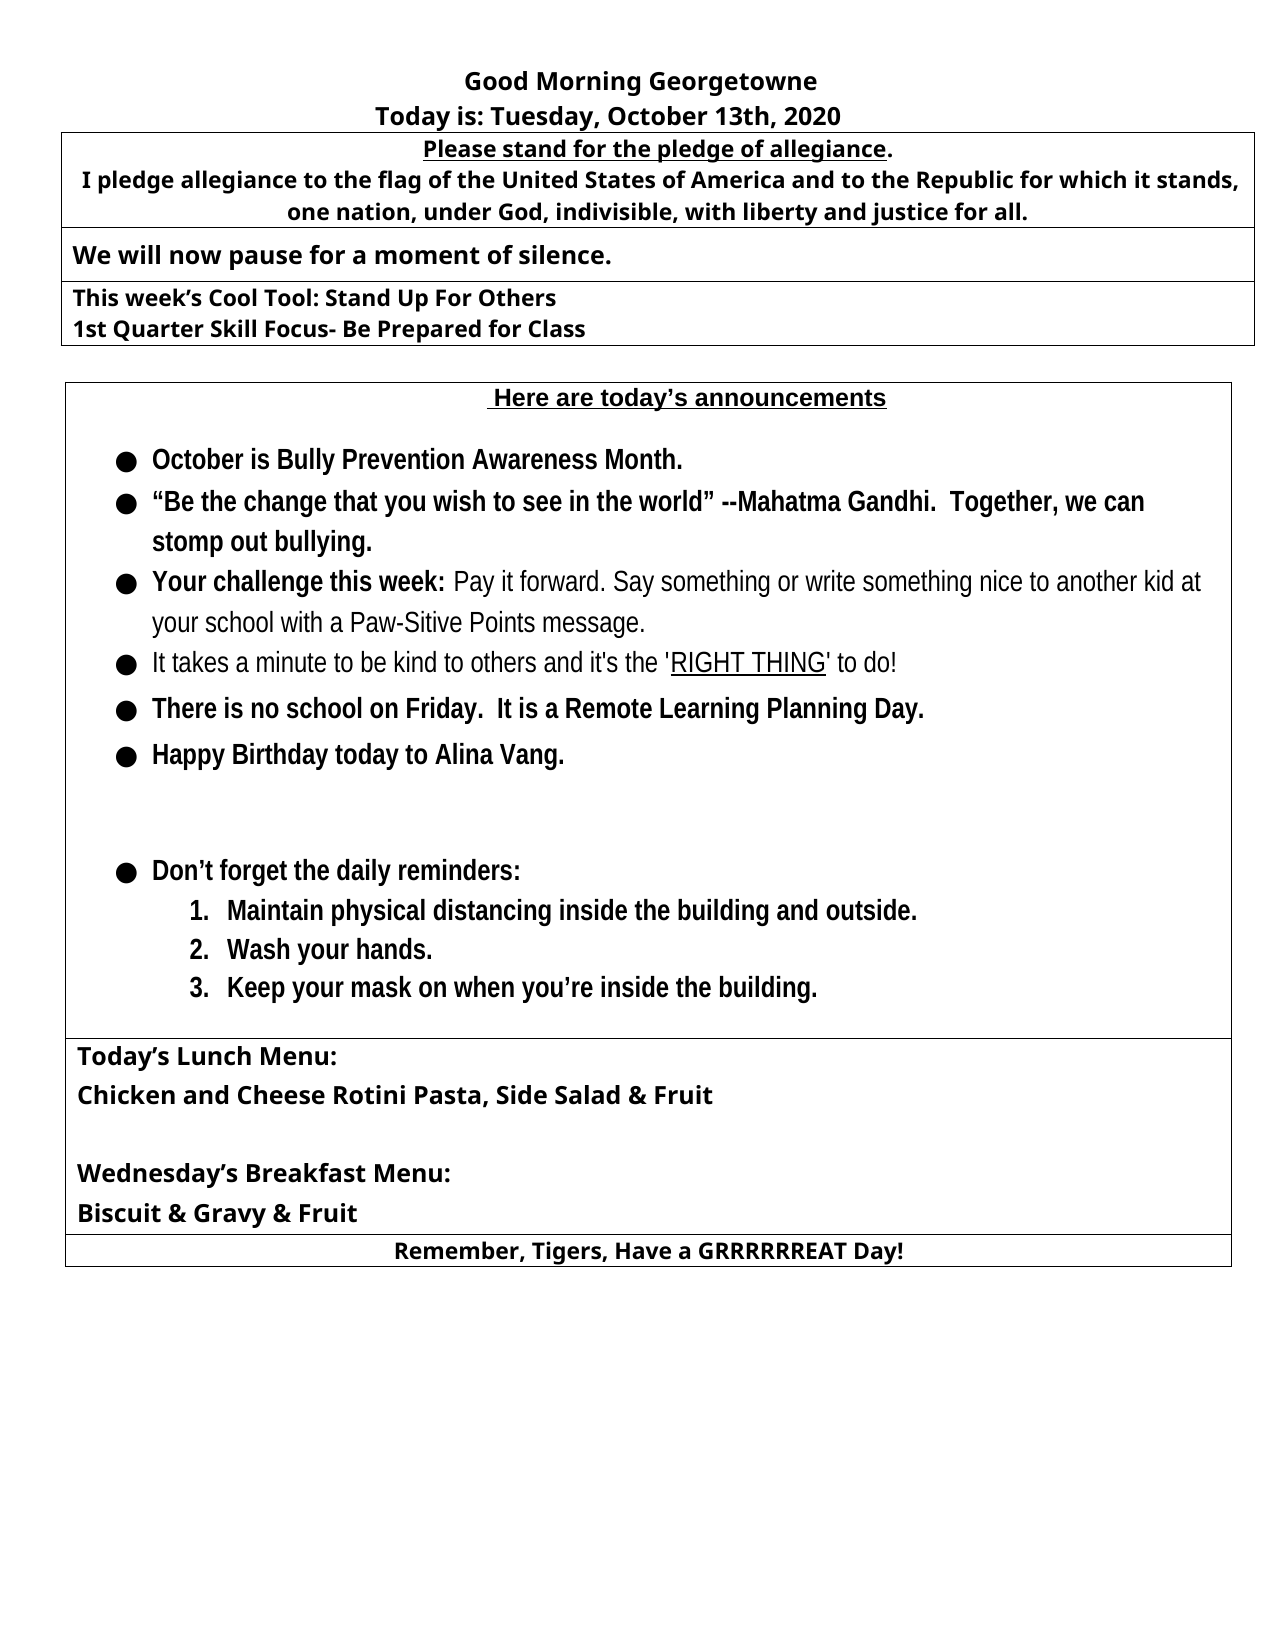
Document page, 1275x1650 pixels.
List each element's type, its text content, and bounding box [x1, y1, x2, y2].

title Good Morning Georgetowne [75, 64, 1200, 98]
table_cell Today’s Lunch Menu: Chicken and Cheese Rotini Pasta, Side Salad & Fruit Wednesday’s Breakfast Menu: Biscuit & Gravy & Fruit [66, 1039, 1231, 1233]
title Today is: Tuesday, October 13th, 2020 [75, 98, 1200, 132]
table_cell Remember, Tigers, Have a GRRRRRREAT Day! [66, 1235, 1231, 1266]
table_header Here are today’s announcements October is Bully Prevention Awareness Month. “Be the change that you wish to see in the world” --Mahatma Gandhi. Together, we can stomp out bullying. Your challenge this week: Pay it forward. Say something or write something nice to another kid at your school with a Paw-Sitive Points message. It takes a minute to be kind to others and it's the 'RIGHT THING' to do! There is no school on Friday. It is a Remote Learning Planning Day. Happy Birthday today to Alina Vang. Don’t forget the daily reminders: Maintain physical distancing inside the building and outside. Wash your hands. Keep your mask on when you’re inside the building. [66, 383, 1231, 1037]
table_cell This week’s Cool Tool: Stand Up For Others 1st Quarter Skill Focus- Be Prepared for Class [62, 282, 1254, 345]
table_header Please stand for the pledge of allegiance. I pledge allegiance to the flag of the United States of America and to the Republic for which it stands, one nation, under God, indivisible, with liberty and justice for all. [62, 133, 1254, 227]
table_cell We will now pause for a moment of silence. [62, 228, 1254, 281]
